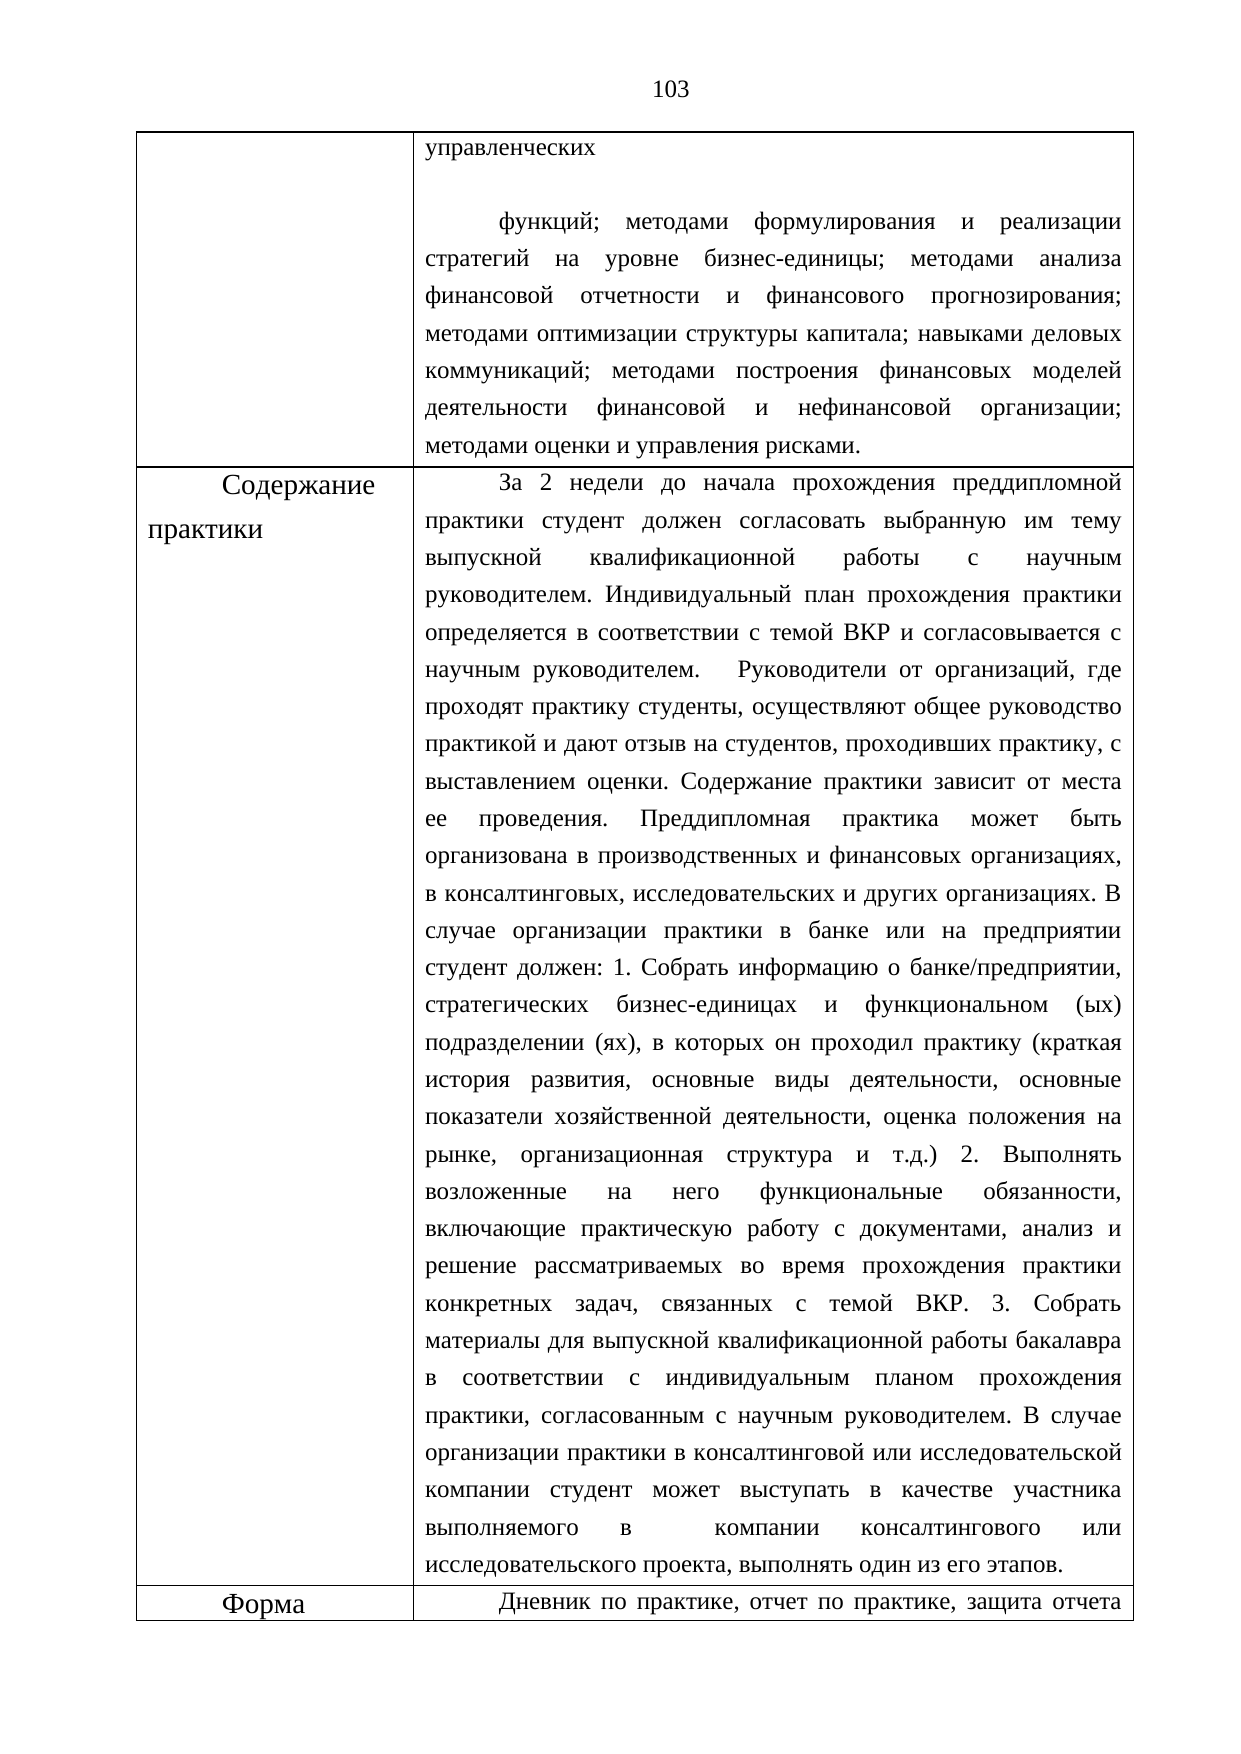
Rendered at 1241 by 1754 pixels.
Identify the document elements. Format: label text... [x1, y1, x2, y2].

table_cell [414, 1586, 1133, 1620]
table_cell За 2 недели до начала прохождения преддипломной практики студент должен согласовать выбранную им тему выпускной квалификационной работы с научным руководителем. Индивидуальный план прохождения практики определяется в соответствии с темой ВКР и согласовывается с научным руководителем. Руководители от организаций, где проходят практику студенты, осуществляют общее руководство практикой и дают отзыв на студентов, проходивших практику, с выставлением оценки. Содержание практики зависит от места ее проведения. Преддипломная практика может быть организована в производственных и финансовых организациях, в консалтинговых, исследовательских и других организациях. В случае организации практики в банке или на предприятии студент должен: 1. Собрать информацию о банке/предприятии, стратегических бизнес-единицах и функциональном (ых) подразделении (ях), в которых он проходил практику (краткая история развития, основные виды деятельности, основные показатели хозяйственной деятельности, оценка положения на рынке, организационная структура и т.д.) 2. Выполнять возложенные на него функциональные обязанности, включающие практическую работу с документами, анализ и решение рассматриваемых во время прохождения практики конкретных задач, связанных с темой ВКР. 3. Собрать материалы для выпускной квалификационной работы бакалавра в соответствии с индивидуальным планом прохождения практики, согласованным с научным руководителем. В случае организации практики в консалтинговой или исследовательской компании студент может выступать в качестве участника выполняемого в компании консалтингового или исследовательского проекта, выполнять один из его этапов. [414, 468, 1133, 1585]
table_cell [137, 1586, 413, 1620]
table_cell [137, 133, 413, 466]
table_cell Содержание практики [137, 468, 413, 1585]
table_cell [414, 133, 1133, 466]
